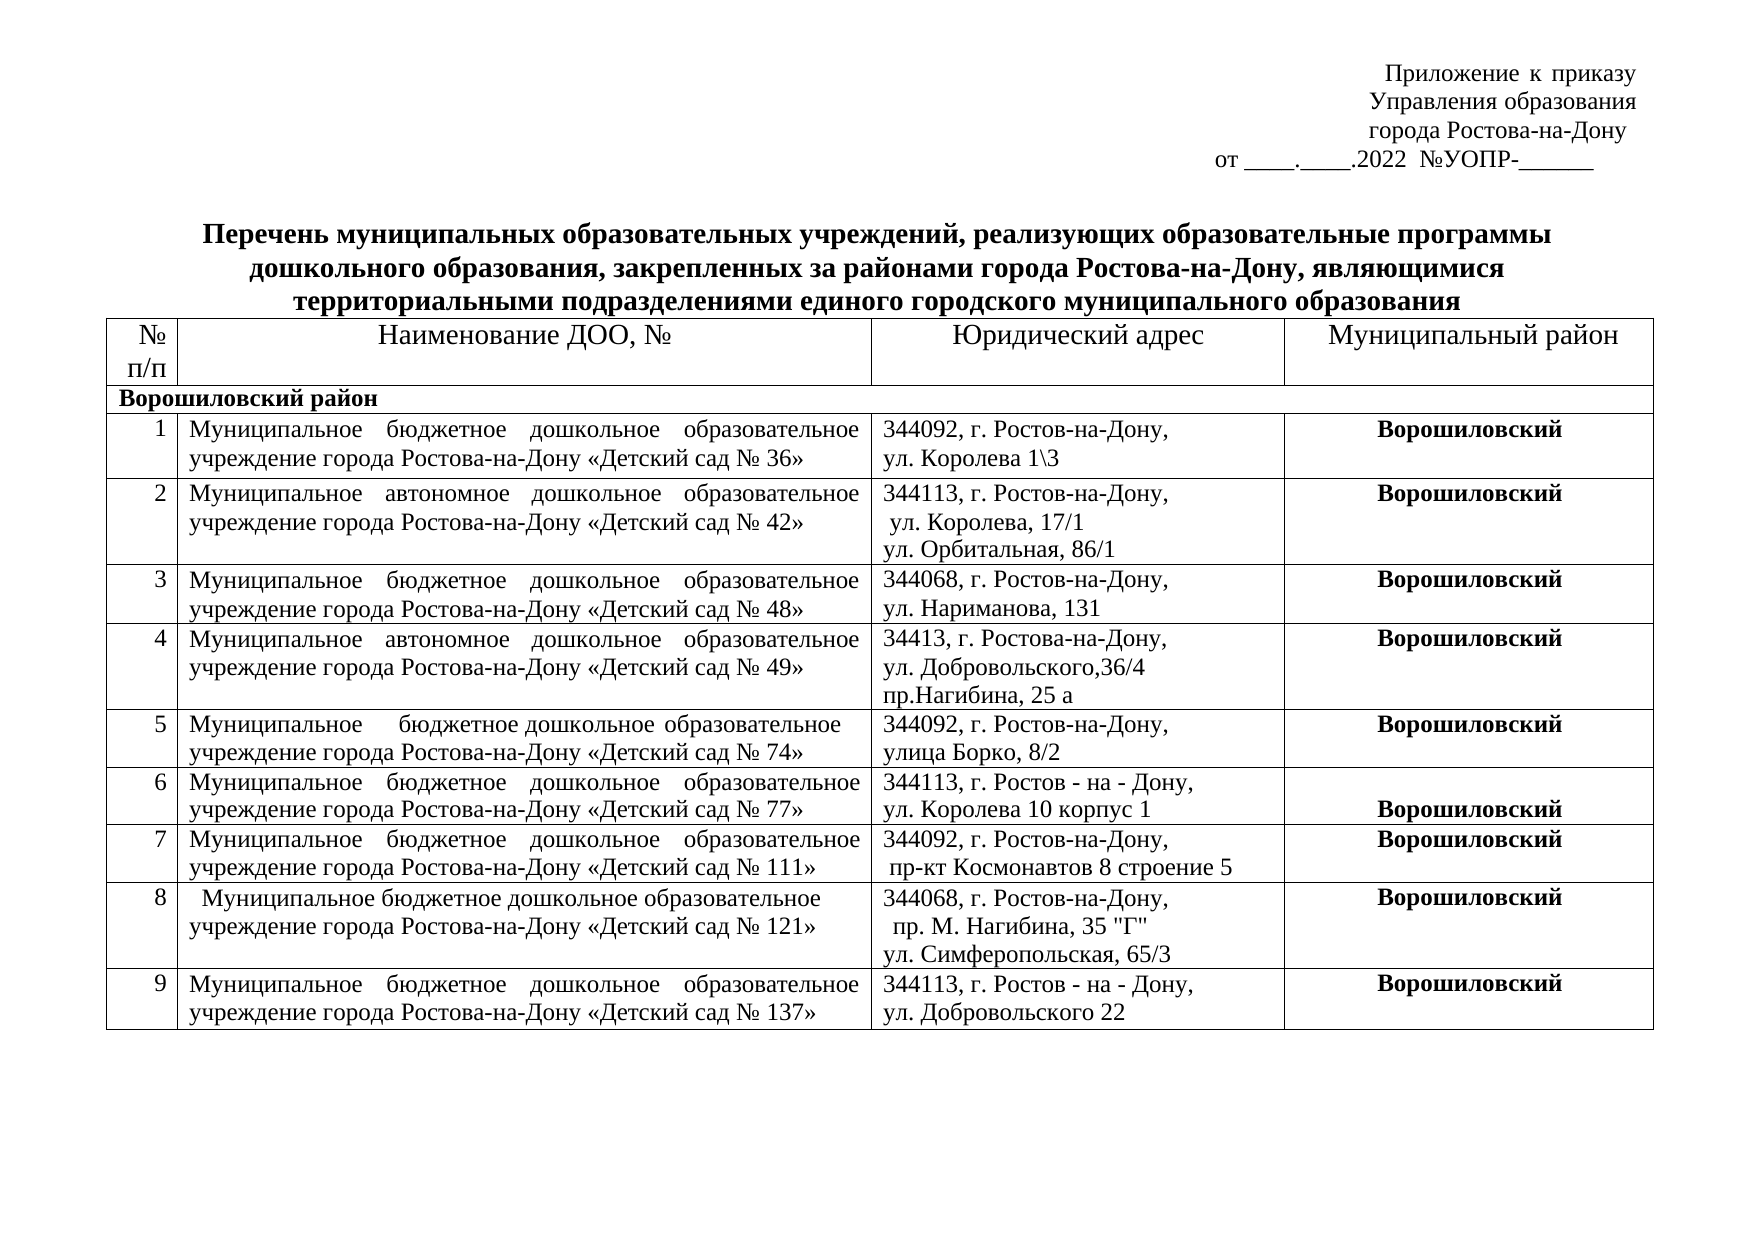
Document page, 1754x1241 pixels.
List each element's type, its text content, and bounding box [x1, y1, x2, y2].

table_cell Муниципальное бюджетное дошкольное образовательное учреждение города Ростова-на-Дону «Детский сад № 48» [178, 565, 871, 623]
table_header № п/п [107, 319, 177, 384]
table_cell Муниципальное автономное дошкольное образовательное учреждение города Ростова-на-Дону «Детский сад № 49» [178, 624, 871, 709]
text Приложение к приказу Управления образования города Ростова-на-Дону [1369, 58, 1636, 144]
table_cell Ворошиловский [1285, 969, 1653, 1029]
table_cell Ворошиловский район [107, 386, 1653, 413]
table_cell 344113, г. Ростов-на-Дону, ул. Королева, 17/1 ул. Орбитальная, 86/1 [872, 479, 1284, 564]
table_cell Ворошиловский [1285, 768, 1653, 824]
table_cell Ворошиловский [1285, 624, 1653, 709]
table_cell 344113, г. Ростов - на - Дону, ул. Добровольского 22 [872, 969, 1284, 1029]
table_cell 344092, г. Ростов-на-Дону, пр-кт Космонавтов 8 строение 5 [872, 825, 1284, 882]
table_cell 9 [107, 969, 177, 1029]
table_cell Ворошиловский [1285, 565, 1653, 623]
table_cell Муниципальное бюджетное дошкольное образовательное учреждение города Ростова-на-Дону «Детский сад № 36» [178, 414, 871, 477]
table_cell 3 [107, 565, 177, 623]
table_cell Ворошиловский [1285, 479, 1653, 564]
table_cell 6 [107, 768, 177, 824]
table_header Юридический адрес [872, 319, 1284, 384]
table_header Наименование ДОО, № [178, 319, 871, 384]
table_cell 1 [107, 414, 177, 477]
subtitle Перечень муниципальных образовательных учреждений, реализующих образовательные программы дошкольного образования, закрепленных за районами города Ростова-на-Дону, являющимися территориальными подразделениями единого городского муниципального образования [202, 216, 1552, 317]
table_cell 4 [107, 624, 177, 709]
table_cell Ворошиловский [1285, 710, 1653, 767]
table_cell 2 [107, 479, 177, 564]
table_cell 344113, г. Ростов - на - Дону, ул. Королева 10 корпус 1 [872, 768, 1284, 824]
table_cell Ворошиловский [1285, 414, 1653, 477]
table_cell 5 [107, 710, 177, 767]
table_cell 7 [107, 825, 177, 882]
table_cell Ворошиловский [1285, 883, 1653, 968]
table_cell Ворошиловский [1285, 825, 1653, 882]
table_cell Муниципальное автономное дошкольное образовательное учреждение города Ростова-на-Дону «Детский сад № 42» [178, 479, 871, 564]
table_cell 344092, г. Ростов-на-Дону, ул. Королева 1\3 [872, 414, 1284, 477]
table_cell Муниципальное бюджетное дошкольное образовательное учреждение города Ростова-на-Дону «Детский сад № 77» [178, 768, 871, 824]
table_header Муниципальный район [1285, 319, 1653, 384]
text от ____.____.2022 №УОПР-______ [1214, 144, 1666, 173]
table_cell Муниципальное бюджетное дошкольное образовательное учреждение города Ростова-на-Дону «Детский сад № 111» [178, 825, 871, 882]
table_cell 344068, г. Ростов-на-Дону, пр. М. Нагибина, 35 "Г" ул. Симферопольская, 65/3 [872, 883, 1284, 968]
table_cell Муниципальное бюджетное дошкольное образовательное учреждение города Ростова-на-Дону «Детский сад № 74» [178, 710, 871, 767]
table_cell 344068, г. Ростов-на-Дону, ул. Нариманова, 131 [872, 565, 1284, 623]
table_cell Муниципальное бюджетное дошкольное образовательное учреждение города Ростова-на-Дону «Детский сад № 121» [178, 883, 871, 968]
table_cell 344092, г. Ростов-на-Дону, улица Борко, 8/2 [872, 710, 1284, 767]
table_cell Муниципальное бюджетное дошкольное образовательное учреждение города Ростова-на-Дону «Детский сад № 137» [178, 969, 871, 1029]
table_cell 34413, г. Ростова-на-Дону, ул. Добровольского,36/4 пр.Нагибина, 25 а [872, 624, 1284, 709]
table_cell 8 [107, 883, 177, 968]
